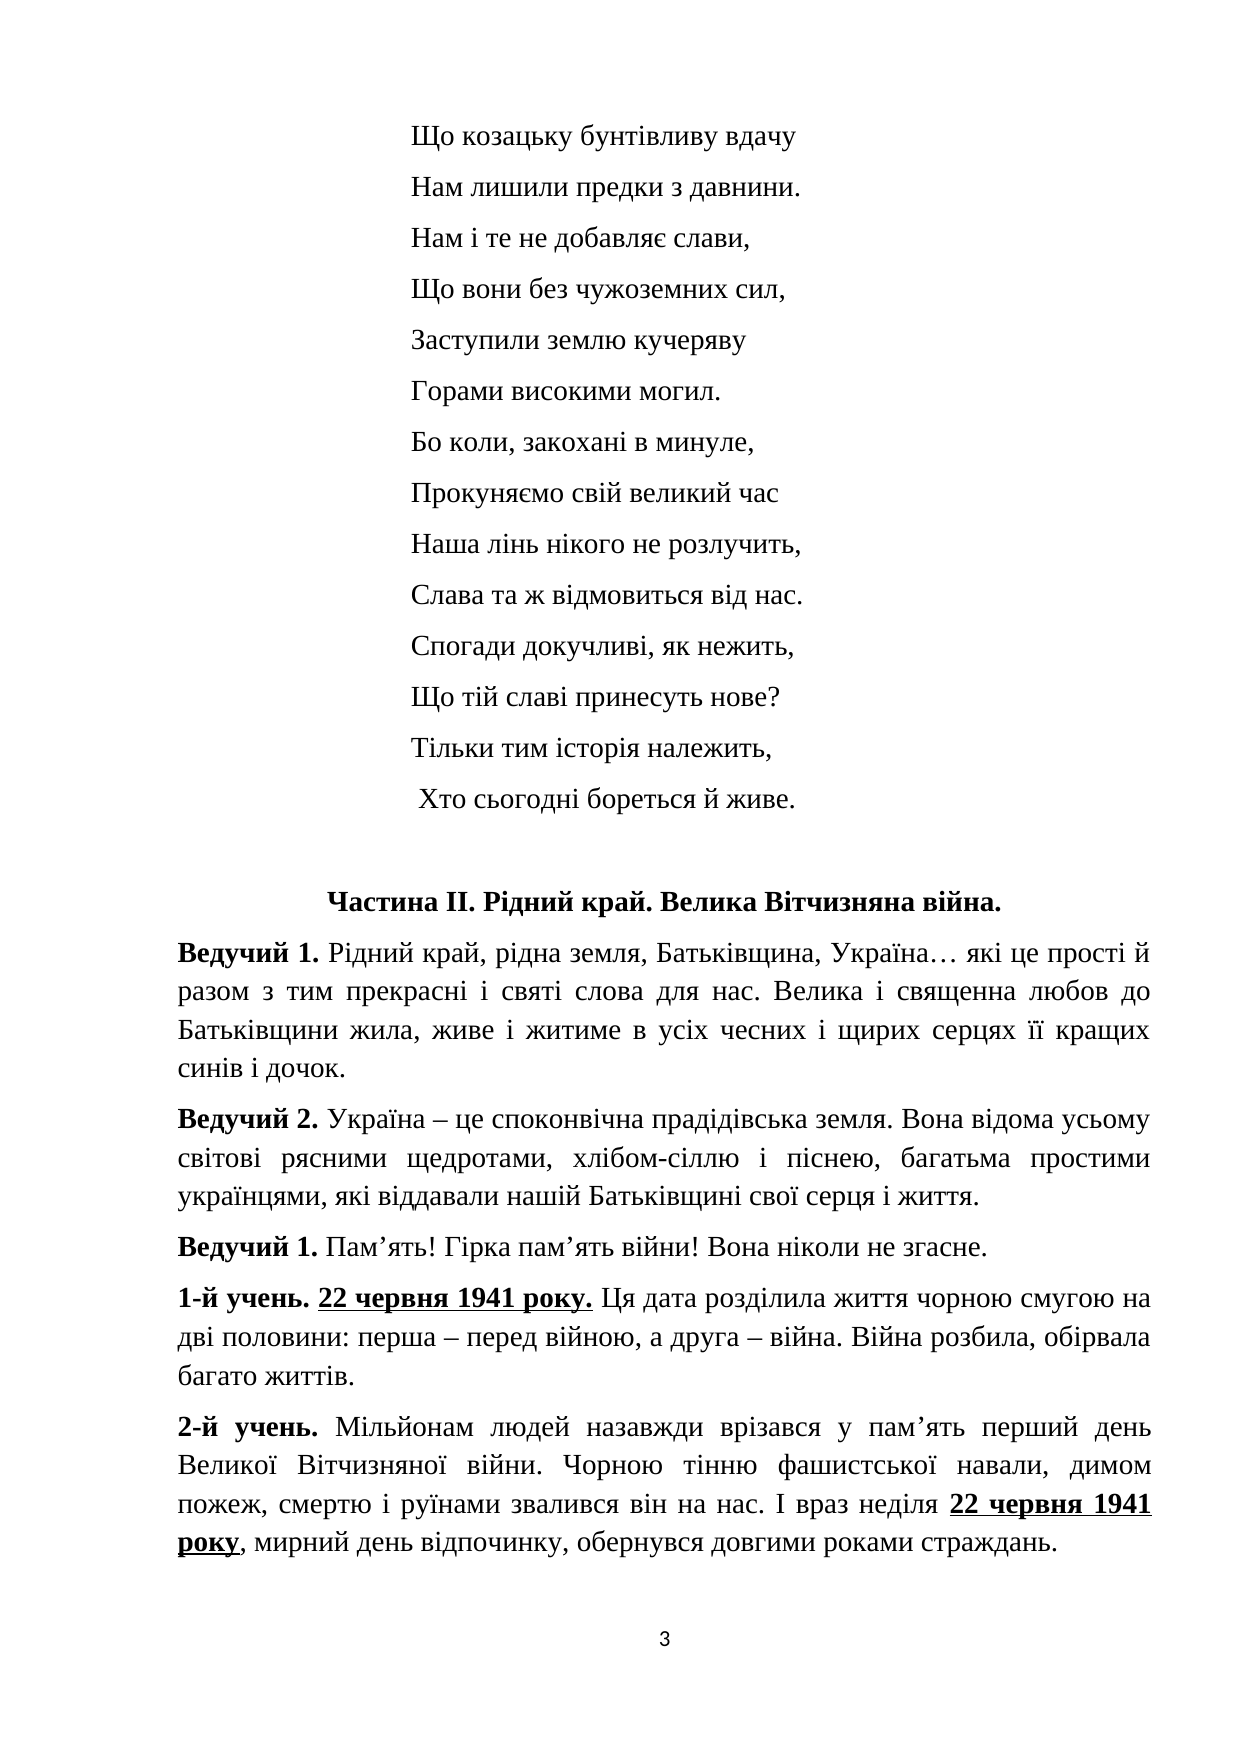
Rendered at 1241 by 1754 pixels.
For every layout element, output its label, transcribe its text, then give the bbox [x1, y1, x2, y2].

text 1-й учень. 22 червня 1941 року. Ця дата розділила життя чорною смугою на дві половини: перша – перед війною, а друга – війна. Війна розбила, обірвала багато життів. [177, 1281, 1152, 1391]
text Тільки тим історія належить, [177, 731, 1152, 764]
text Частина ΙΙ. Рідний край. Велика Вітчизняна війна. [177, 884, 1152, 917]
text Ведучий 1. Рідний край, рідна земля, Батьківщина, Україна… які це прості й разом з тим прекрасні і святі слова для нас. Велика і священна любов до Батьківщини жила, живе і житиме в усіх чесних і щирих серцях її кращих синів і дочок. [177, 935, 1152, 1084]
text Що козацьку бунтівливу вдачу [177, 118, 1152, 152]
text Ведучий 1. Пам’ять! Гірка пам’ять війни! Вона ніколи не згасне. [177, 1229, 1152, 1263]
text Бо коли, закохані в минуле, [177, 424, 1152, 458]
text Нам лишили предки з давнини. [177, 169, 1152, 203]
text 2-й учень. Мільйонам людей назавжди врізався у пам’ять перший день Великої Вітчизняної війни. Чорною тінню фашистської навали, димом пожеж, смертю і руїнами звалився він на нас. І враз неділя 22 червня 1941 року, мирний день відпочинку, обернувся довгими роками страждань. [177, 1409, 1152, 1558]
text Хто сьогодні бореться й живе. [177, 782, 1152, 815]
text Наша лінь нікого не розлучить, [177, 526, 1152, 560]
text Прокуняємо свій великий час [177, 475, 1152, 509]
text Спогади докучливі, як нежить, [177, 628, 1152, 662]
text Що вони без чужоземних сил, [177, 271, 1152, 305]
text Ведучий 2. Україна – це споконвічна прадідівська земля. Вона відома усьому світові рясними щедротами, хлібом-сіллю і піснею, багатьма простими українцями, які віддавали нашій Батьківщині свої серця і життя. [177, 1101, 1152, 1212]
text Слава та ж відмовиться від нас. [177, 577, 1152, 611]
text Що тій славі принесуть нове? [177, 679, 1152, 713]
text Нам і те не добавляє слави, [177, 220, 1152, 254]
text Горами високими могил. [177, 373, 1152, 407]
text Заступили землю кучеряву [177, 322, 1152, 356]
